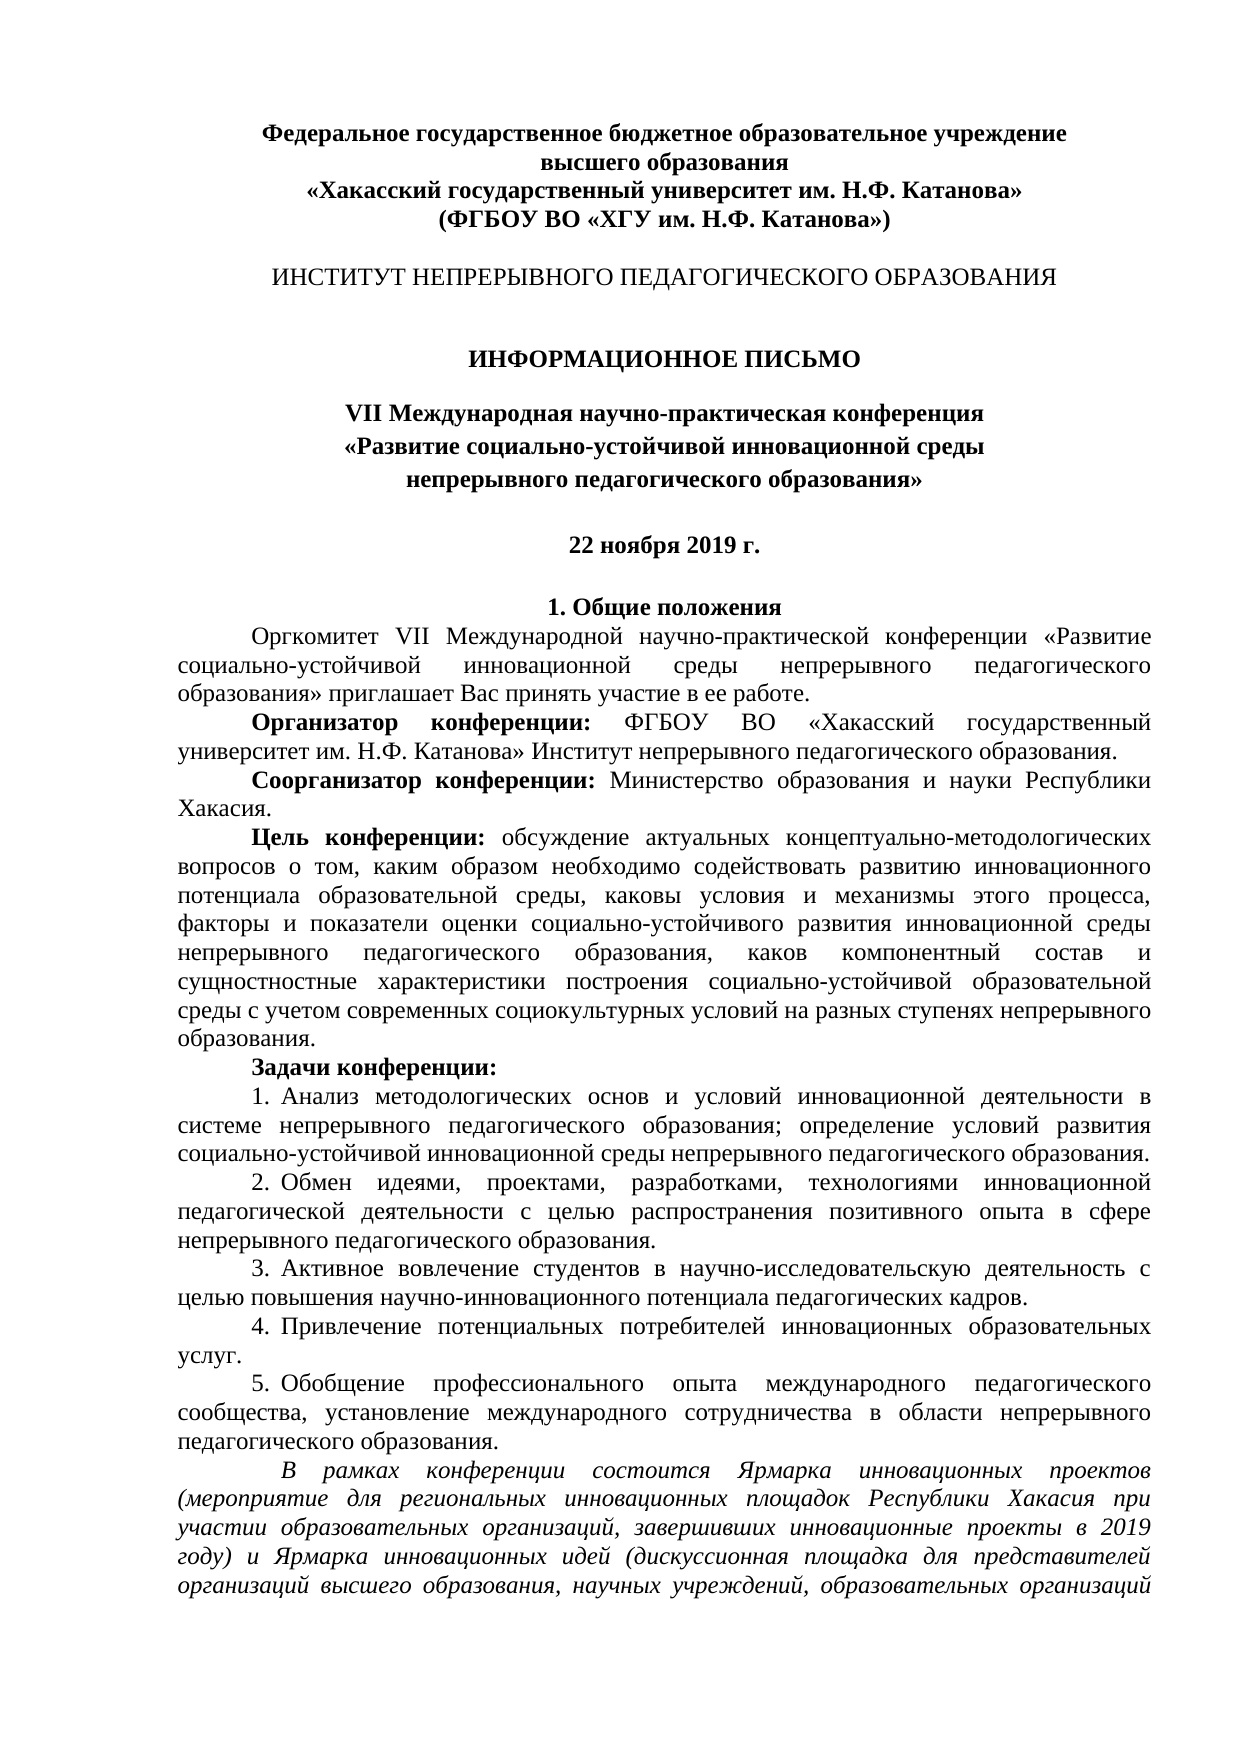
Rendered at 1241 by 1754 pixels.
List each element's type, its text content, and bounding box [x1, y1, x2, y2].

text VII Международная научно-практическая конференция [177, 398, 1152, 427]
list Привлечение потенциальных потребителей инновационных образовательных услуг. [177, 1311, 1152, 1368]
text «Развитие социально-устойчивой инновационной среды [177, 431, 1152, 460]
text Цель конференции: обсуждение актуальных концептуально-методологических вопросов о том, каким образом необходимо содействовать развитию инновационного потенциала образовательной среды, каковы условия и механизмы этого процесса, факторы и показатели оценки социально-устойчивого развития инновационной среды непрерывного педагогического образования, каков компонентный состав и сущностностные характеристики построения социально-устойчивой образовательной среды с учетом современных социокультурных условий на разных ступенях непрерывного образования. [177, 822, 1152, 1052]
text 1. Общие положения [177, 592, 1152, 621]
text Информационное ПИСЬМО [177, 344, 1152, 373]
text Соорганизатор конференции: Министерство образования и науки Республики Хакасия. [177, 765, 1152, 822]
text высшего образования [177, 147, 1152, 176]
text Задачи конференции: [177, 1052, 1152, 1081]
list Анализ методологических основ и условий инновационной деятельности в системе непрерывного педагогического образования; определение условий развития социально-устойчивой инновационной среды непрерывного педагогического образования. [177, 1081, 1152, 1167]
text Федеральное государственное бюджетное образовательное учреждение [177, 118, 1152, 147]
list Активное вовлечение студентов в научно-исследовательскую деятельность с целью повышения научно-инновационного потенциала педагогических кадров. [177, 1253, 1152, 1311]
text непрерывного педагогического образования» [177, 464, 1152, 493]
text Организатор конференции: ФГБОУ ВО «Хакасский государственный университет им. Н.Ф. Катанова» Институт непрерывного педагогического образования. [177, 707, 1152, 765]
text 22 ноября 2019 г. [177, 530, 1152, 559]
text «Хакасский государственный университет им. Н.Ф. Катанова» [177, 176, 1152, 204]
list Обмен идеями, проектами, разработками, технологиями инновационной педагогической деятельности с целью распространения позитивного опыта в сфере непрерывного педагогического образования. [177, 1167, 1152, 1253]
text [177, 1455, 1152, 1598]
text Оргкомитет VII Международной научно-практической конференции «Развитие социально-устойчивой инновационной среды непрерывного педагогического образования» приглашает Вас принять участие в ее работе. [177, 621, 1152, 707]
text (ФГБОУ ВО «ХГУ им. Н.Ф. Катанова») [177, 204, 1152, 233]
text ИНСТИТУТ НЕПРЕРЫВНОГО ПЕДАГОГИЧЕСКОГО ОБРАЗОВАНИЯ [177, 262, 1152, 291]
list Обобщение профессионального опыта международного педагогического сообщества, установление международного сотрудничества в области непрерывного педагогического образования. [177, 1368, 1152, 1455]
